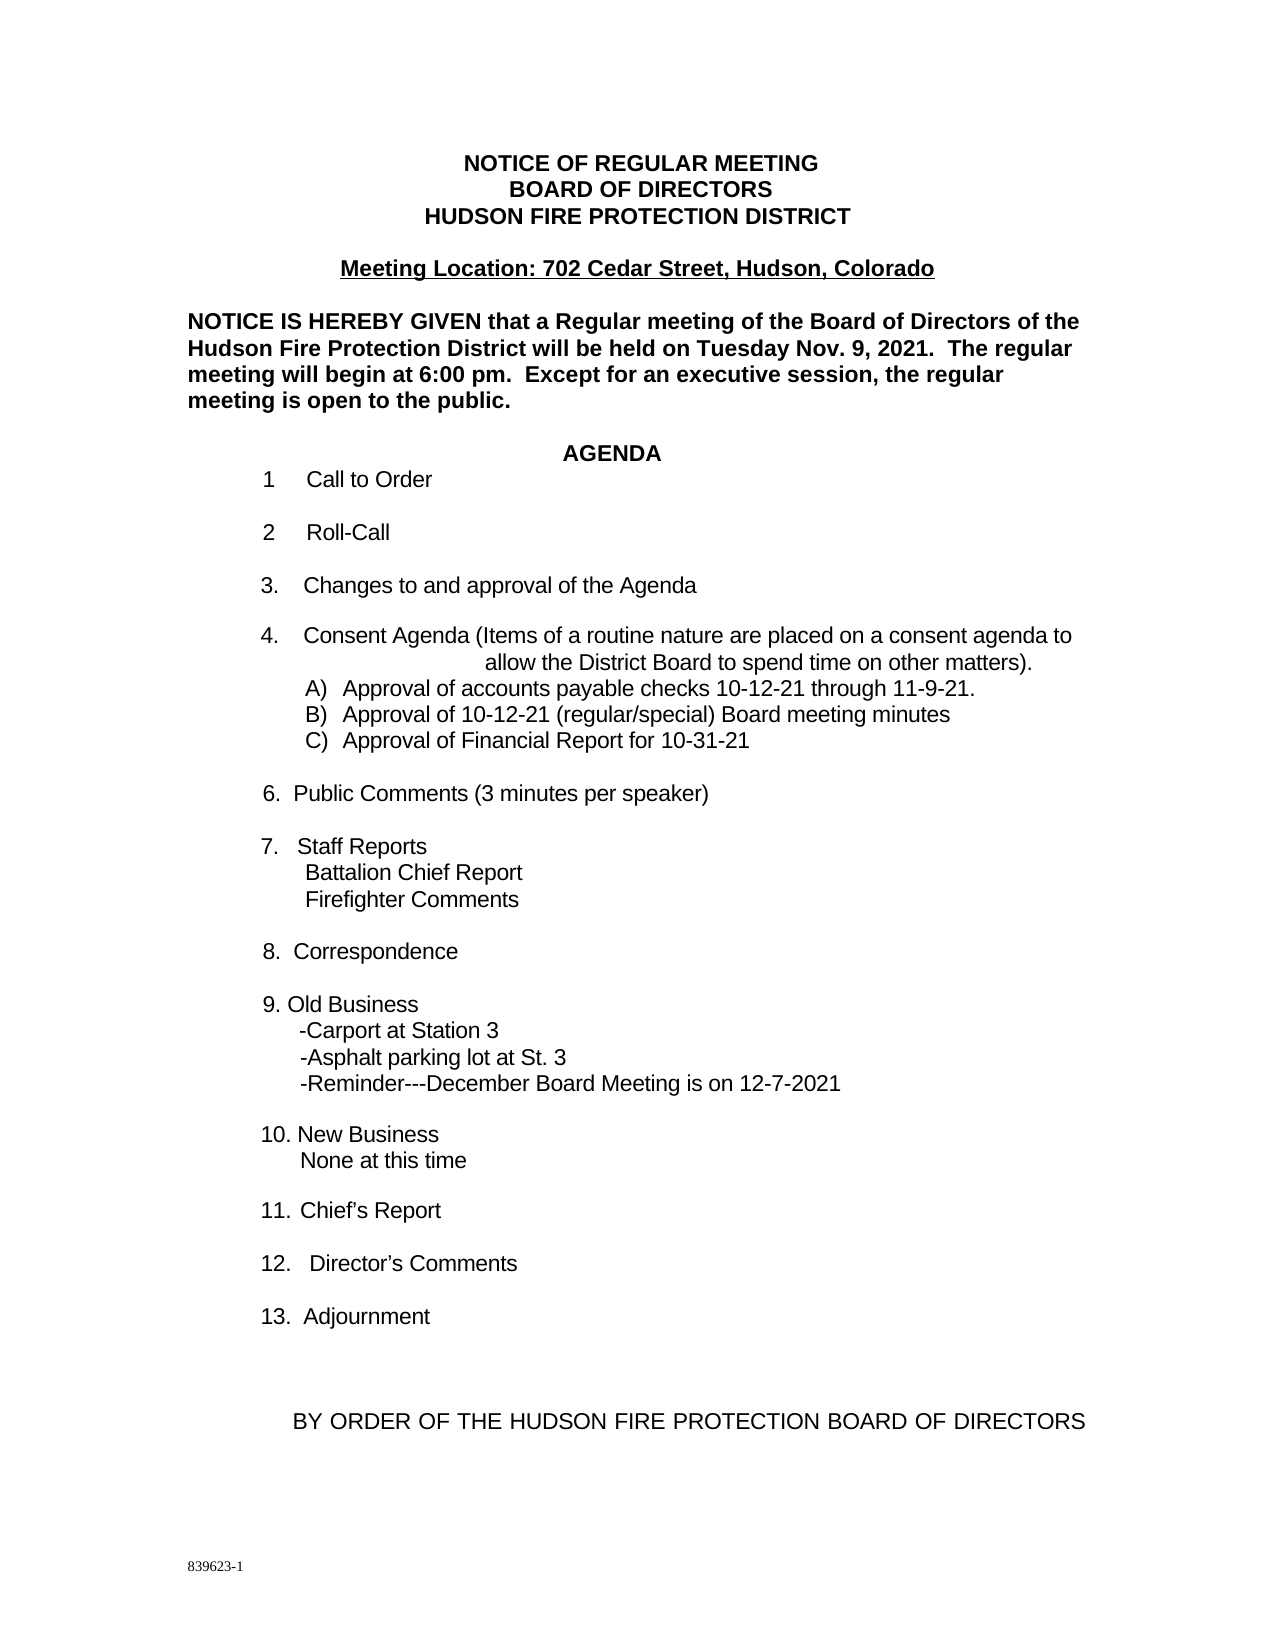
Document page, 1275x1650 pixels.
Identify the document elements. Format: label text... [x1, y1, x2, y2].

list Approval of accounts payable checks 10-12-21 through 11-9-21. [305, 675, 1087, 701]
text AGENDA [562, 440, 1087, 466]
text Meeting Location: 702 Cedar Street, Hudson, Colorado [187, 255, 1087, 282]
list Call to Order [262, 466, 1087, 493]
text 7. Staff Reports [187, 833, 1087, 859]
text 11. Chief’s Report [187, 1197, 1087, 1224]
text Firefighter Comments [187, 886, 1087, 912]
text 10. New Business [187, 1121, 1087, 1147]
text BY ORDER OF THE HUDSON FIRE PROTECTION BOARD OF DIRECTORS [187, 1408, 1087, 1461]
list Approval of Financial Report for 10-31-21 [305, 727, 1087, 754]
text -Asphalt parking lot at St. 3 [262, 1044, 1087, 1070]
text 13. Adjournment [187, 1303, 1087, 1329]
list Roll-Call [262, 519, 1087, 545]
text 6. Public Comments (3 minutes per speaker) [262, 780, 1087, 807]
text 9. Old Business [262, 991, 1087, 1017]
text 8. Correspondence [262, 938, 1087, 965]
text NOTICE IS HEREBY GIVEN that a Regular meeting of the Board of Directors of the Hudson Fire Protection District will be held on Tuesday Nov. 9, 2021. The regular meeting will begin at 6:00 pm. Except for an executive session, the regular meeting is open to the public. [187, 308, 1087, 413]
list allow the District Board to spend time on other matters). [187, 648, 1087, 675]
text -Carport at Station 3 [262, 1017, 1087, 1044]
text 3. Changes to and approval of the Agenda [187, 572, 1087, 598]
text Battalion Chief Report [187, 859, 1087, 886]
text HUDSON FIRE PROTECTION DISTRICT [187, 203, 1087, 229]
text None at this time [187, 1147, 1087, 1173]
list 4. Consent Agenda (Items of a routine nature are placed on a consent agenda to [187, 622, 1087, 648]
text BOARD OF DIRECTORS [187, 176, 1087, 203]
text -Reminder---December Board Meeting is on 12-7-2021 [262, 1070, 1087, 1096]
list Approval of 10-12-21 (regular/special) Board meeting minutes [305, 701, 1087, 727]
text NOTICE OF REGULAR MEETING [412, 150, 1087, 176]
text 12. Director’s Comments [187, 1250, 1087, 1276]
